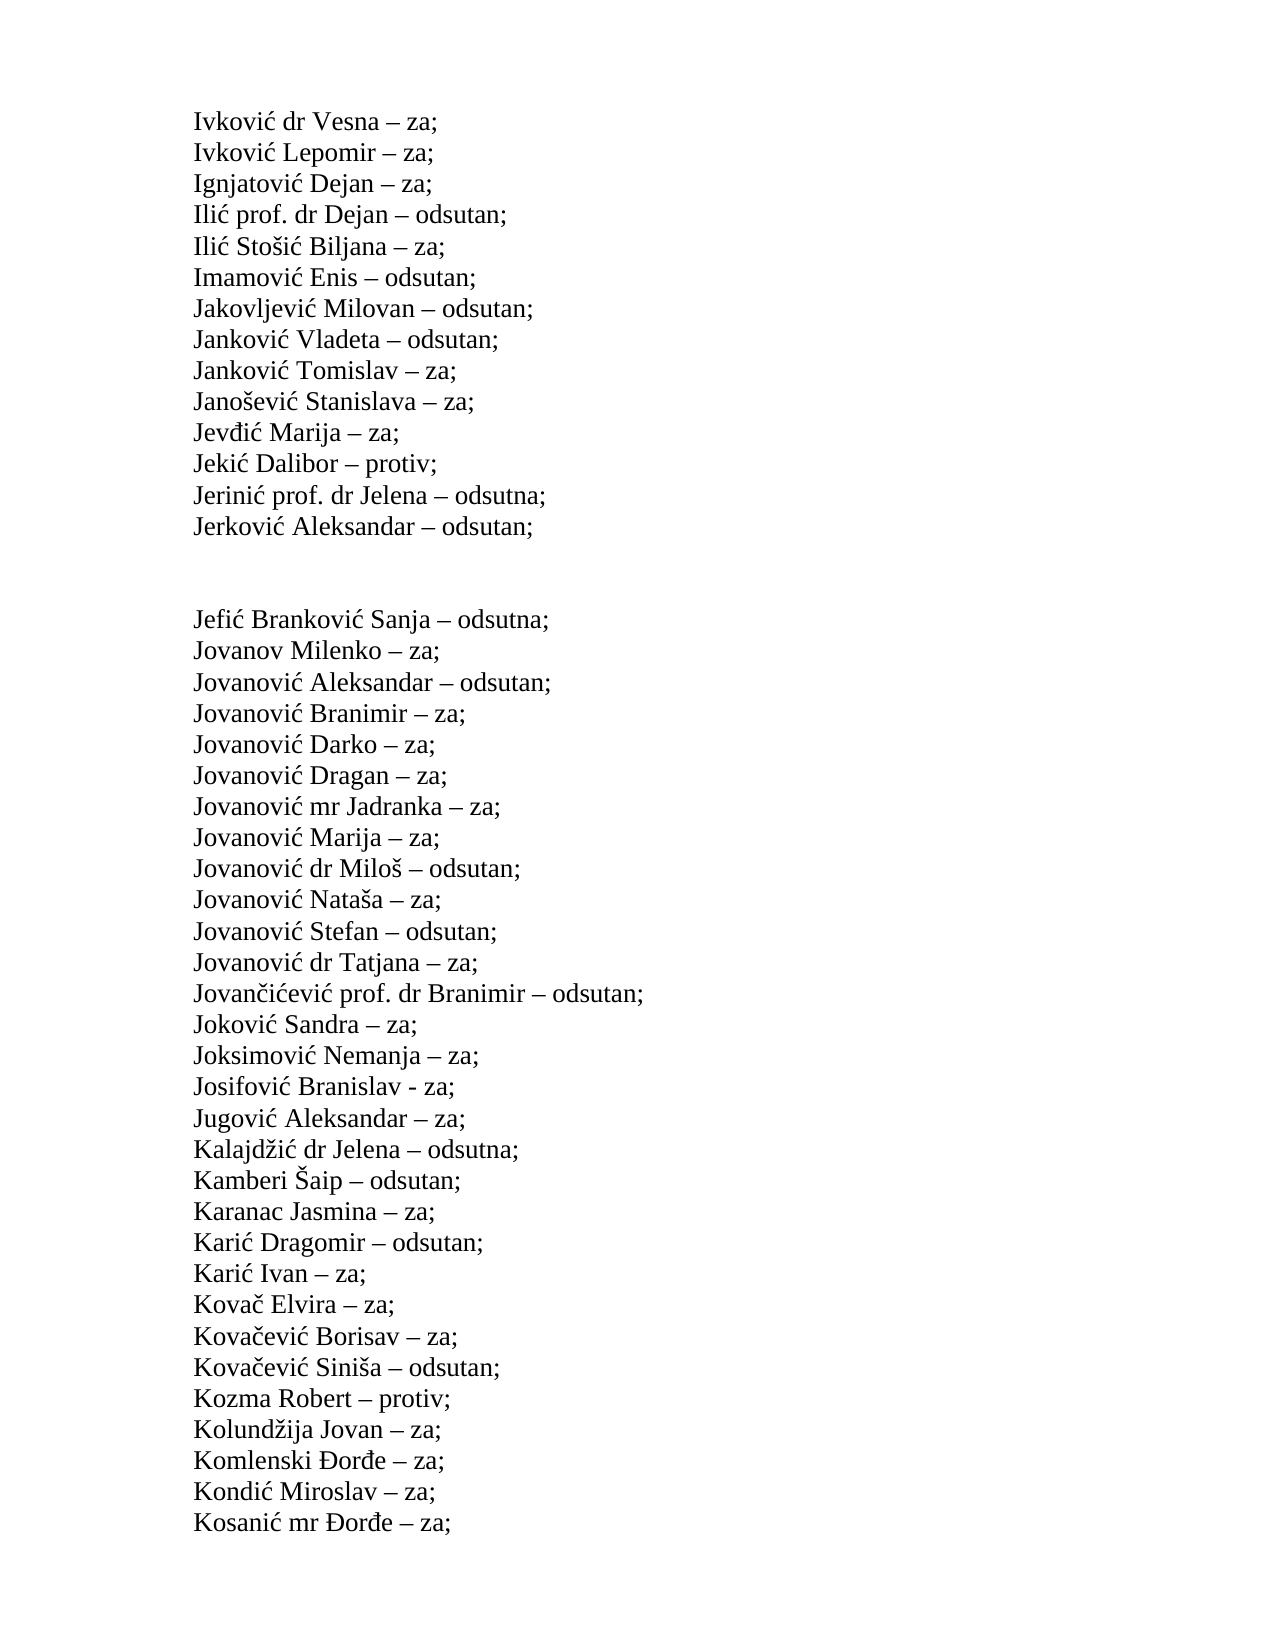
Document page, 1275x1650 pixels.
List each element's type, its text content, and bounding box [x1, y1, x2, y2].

text Ilić Stošić Biljana – za; [118, 229, 1186, 261]
text Jefić Branković Sanja – odsutna; [118, 603, 1186, 634]
text Imamović Enis – odsutan; [118, 261, 1186, 292]
text Jevđić Marija – za; [118, 416, 1186, 448]
text Kosanić mr Đorđe – za; [118, 1507, 1186, 1538]
text Kozma Robert – protiv; [118, 1382, 1186, 1413]
text Karić Ivan – za; [118, 1257, 1186, 1288]
text Jovanović Aleksandar – odsutan; [118, 666, 1186, 697]
text Jovanović dr Tatjana – za; [118, 946, 1186, 977]
text Ivković dr Vesna – za; [118, 105, 1186, 136]
text Ilić prof. dr Dejan – odsutan; [118, 198, 1186, 229]
text Ignjatović Dejan – za; [118, 167, 1186, 198]
text Jovanović dr Miloš – odsutan; [118, 852, 1186, 884]
text Kovačević Siniša – odsutan; [118, 1351, 1186, 1382]
text Jovanović mr Jadranka – za; [118, 790, 1186, 821]
text Jovanović Nataša – za; [118, 884, 1186, 915]
text Jekić Dalibor – protiv; [118, 448, 1186, 479]
text Karić Dragomir – odsutan; [118, 1226, 1186, 1257]
text Jovanović Darko – za; [118, 728, 1186, 759]
text Ivković Lepomir – za; [118, 136, 1186, 167]
text Jerković Aleksandar – odsutan; [118, 510, 1186, 541]
text Joković Sandra – za; [118, 1008, 1186, 1039]
text Josifović Branislav - za; [118, 1071, 1186, 1102]
text Jovanović Marija – za; [118, 821, 1186, 852]
text Janošević Stanislava – za; [118, 385, 1186, 416]
text Kondić Miroslav – za; [118, 1475, 1186, 1507]
text Kalajdžić dr Jelena – odsutna; [118, 1133, 1186, 1164]
text Jakovljević Milovan – odsutan; [118, 292, 1186, 323]
text Jovanović Dragan – za; [118, 759, 1186, 790]
text Jerinić prof. dr Jelena – odsutna; [118, 479, 1186, 510]
text Kamberi Šaip – odsutan; [118, 1164, 1186, 1195]
text Jugović Aleksandar – za; [118, 1102, 1186, 1133]
text Joksimović Nemanja – za; [118, 1039, 1186, 1071]
text Jovanov Milenko – za; [118, 634, 1186, 666]
text Karanac Jasmina – za; [118, 1195, 1186, 1226]
text Jovanović Branimir – za; [118, 697, 1186, 728]
text Komlenski Đorđe – za; [118, 1444, 1186, 1475]
text Kovačević Borisav – za; [118, 1320, 1186, 1351]
text Jovanović Stefan – odsutan; [118, 915, 1186, 946]
text Kovač Elvira – za; [118, 1288, 1186, 1320]
text Kolundžija Jovan – za; [118, 1413, 1186, 1444]
text Jovančićević prof. dr Branimir – odsutan; [118, 977, 1186, 1008]
text Janković Vladeta – odsutan; [118, 323, 1186, 354]
text Janković Tomislav – za; [118, 354, 1186, 385]
